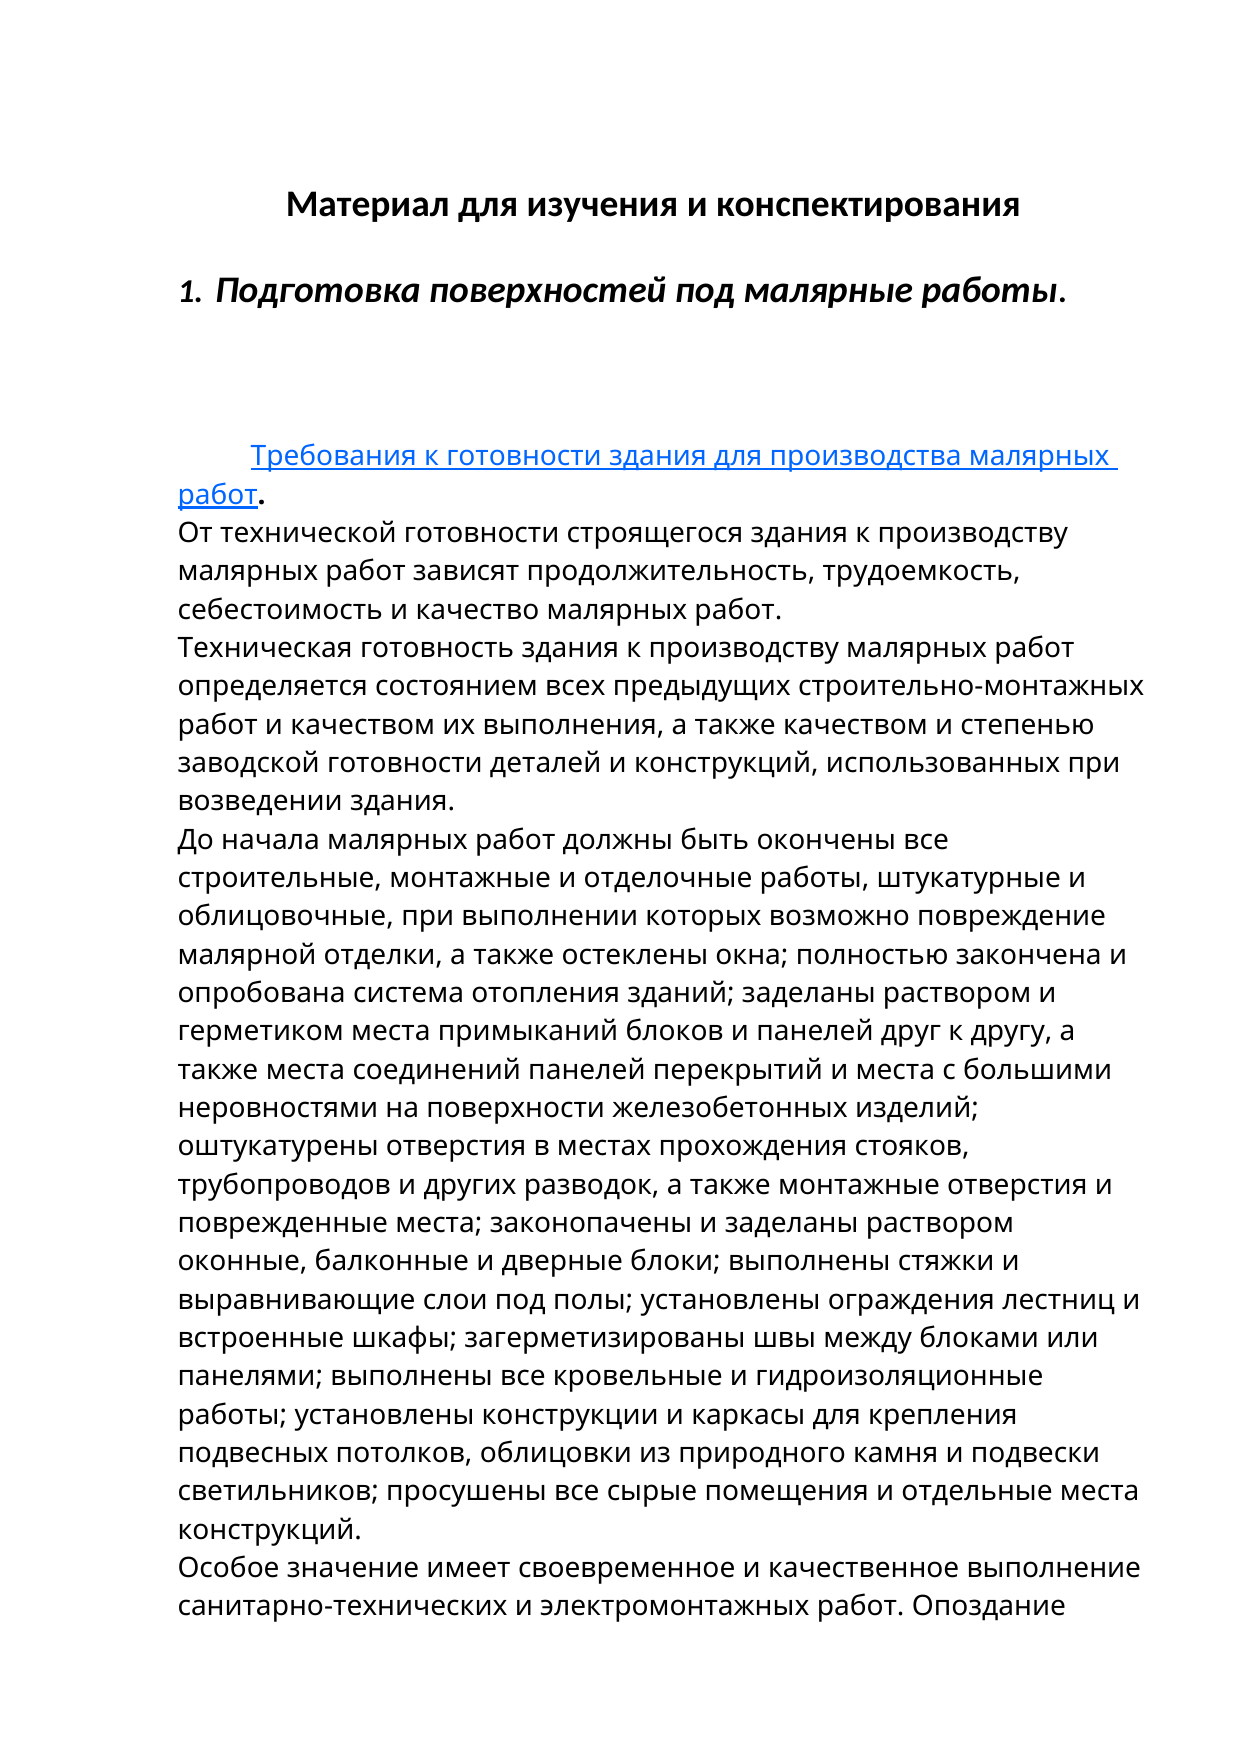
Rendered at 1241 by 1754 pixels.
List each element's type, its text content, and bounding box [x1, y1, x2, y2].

text Требования к готовности здания для производства малярных работ. [177, 436, 1152, 512]
list Подготовка поверхностей под малярные работы. [177, 266, 1152, 312]
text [177, 1547, 1152, 1624]
text От технической готовности строящегося здания к производству малярных работ зависят продолжительность, трудоемкость, себестоимость и качество малярных работ. [177, 512, 1152, 627]
text Техническая готовность здания к производству малярных работ определяется состоянием всех предыдущих строительно-монтажных работ и качеством их выполнения, а также качеством и степенью заводской готовности деталей и конструкций, использованных при возведении здания. [177, 627, 1152, 819]
text Материал для изучения и конспектирования [177, 180, 1152, 226]
text До начала малярных работ должны быть окончены все строительные, монтажные и отделочные работы, штукатурные и облицовочные, при выполнении которых возможно повреждение малярной отделки, а также остеклены окна; полностью закончена и опробована система отопления зданий; заделаны раствором и герметиком места примыканий блоков и панелей друг к другу, а также места соединений панелей перекрытий и места с большими неровностями на поверхности железобетонных изделий; оштукатурены отверстия в местах прохождения стояков, трубопроводов и других разводок, а также монтажные отверстия и поврежденные места; законопачены и заделаны раствором оконные, балконные и дверные блоки; выполнены стяжки и выравнивающие слои под полы; установлены ограждения лестниц и встроенные шкафы; загерметизированы швы между блоками или панелями; выполнены все кровельные и гидроизоляционные работы; установлены конструкции и каркасы для крепления подвесных потолков, облицовки из природного камня и подвески светильников; просушены все сырые помещения и отдельные места конструкций. [177, 819, 1152, 1547]
